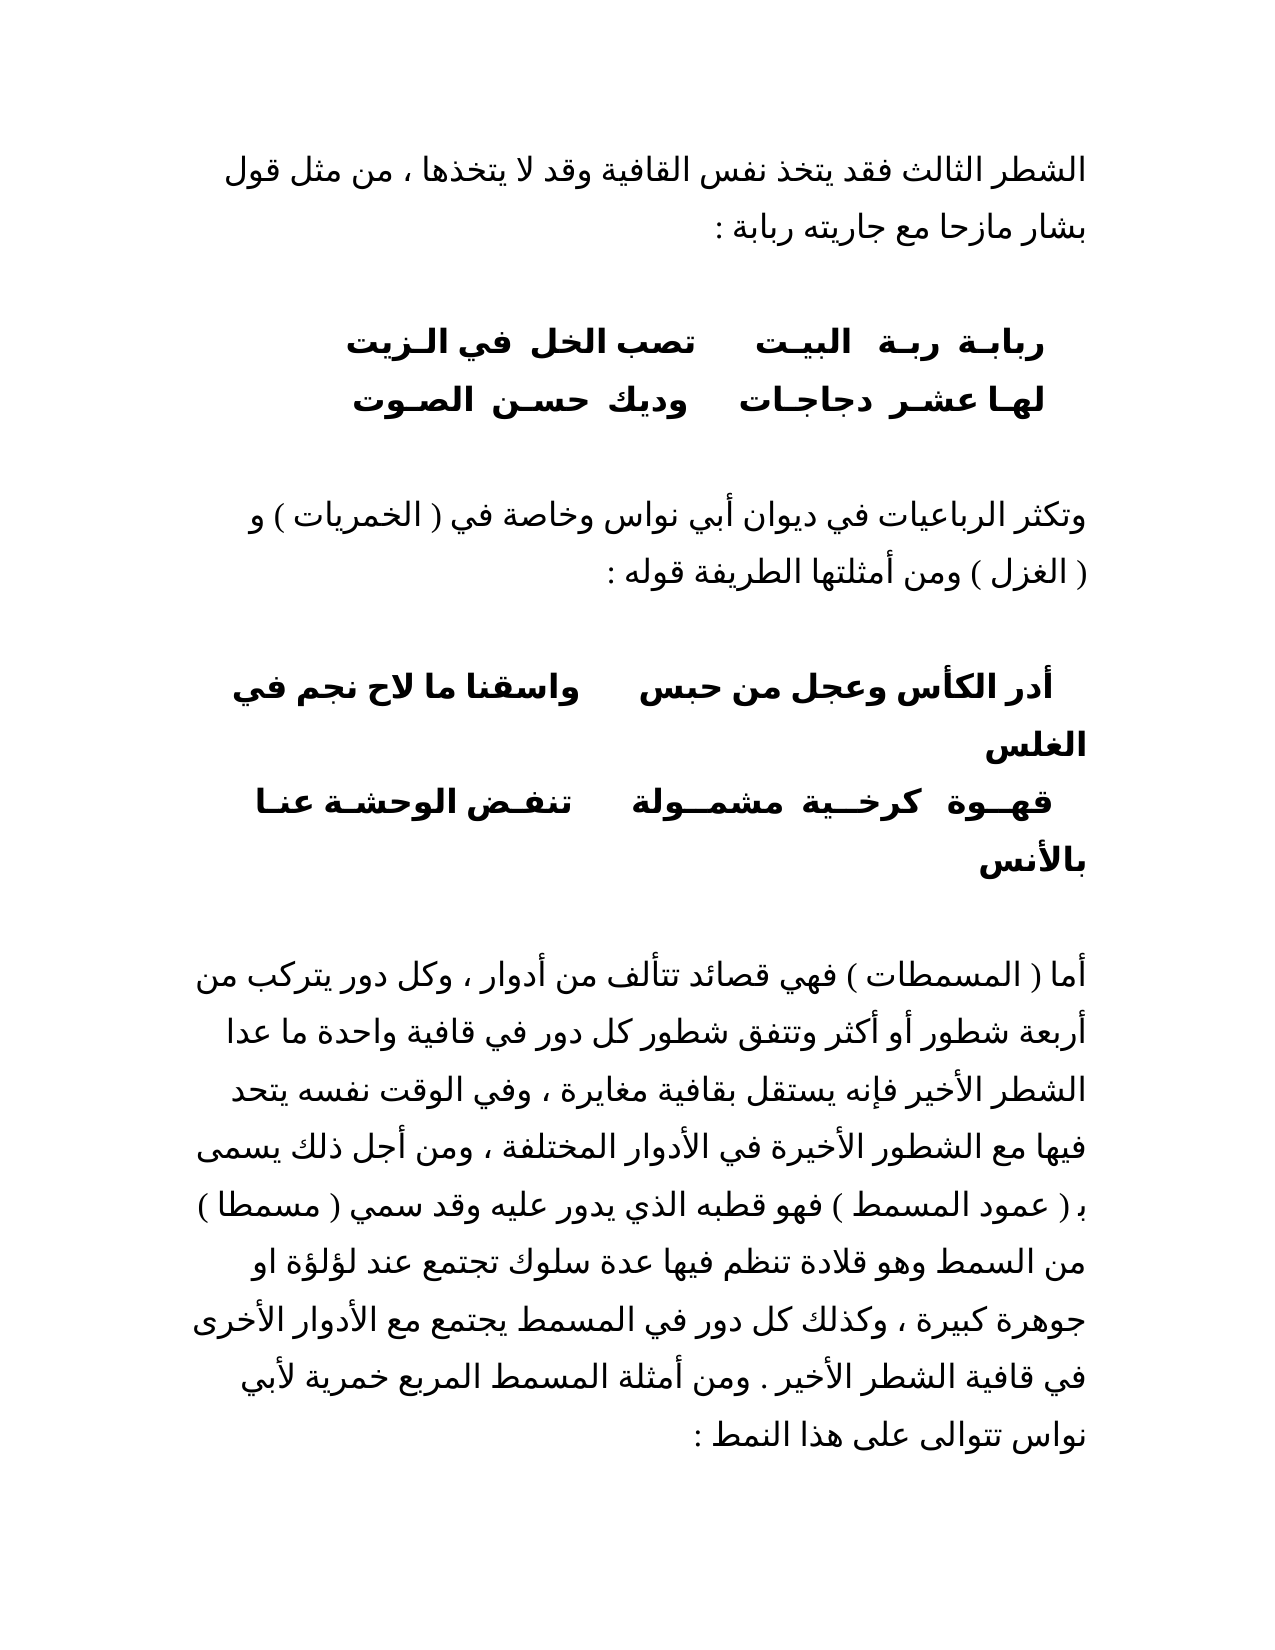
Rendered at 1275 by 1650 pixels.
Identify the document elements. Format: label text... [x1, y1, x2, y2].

text ربابـة ربـة البيـت تصب الخل في الـزيت [187, 322, 1087, 361]
text قهــوة كرخــية مشمــولة تنفـض الوحشـة عنـا بالأنس [187, 782, 1087, 878]
text وتكثر الرباعيات في ديوان أبي نواس وخاصة في ( الخمريات ) و ( الغزل ) ومن أمثلتها الطريفة قوله : [187, 495, 1087, 591]
text أدر الكأس وعجل من حبس واسقنا ما لاح نجم في الغلس [187, 667, 1087, 763]
text لهـا عشـر دجاجـات وديك حسـن الصـوت [187, 380, 1087, 418]
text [187, 150, 1087, 246]
text أما ( المسمطات ) فهي قصائد تتألف من أدوار ، وكل دور يتركب من أربعة شطور أو أكثر وتتفق شطور كل دور في قافية واحدة ما عدا الشطر الأخير فإنه يستقل بقافية مغايرة ، وفي الوقت نفسه يتحد فيها مع الشطور الأخيرة في الأدوار المختلفة ، ومن أجل ذلك يسمى ﺑ ( عمود المسمط ) فهو قطبه الذي يدور عليه وقد سمي ( مسمطا ) من السمط وهو قلادة تنظم فيها عدة سلوك تجتمع عند لؤلؤة او جوهرة كبيرة ، وكذلك كل دور في المسمط يجتمع مع الأدوار الأخرى في قافية الشطر الأخير . ومن أمثلة المسمط المربع خمرية لأبي نواس تتوالى على هذا النمط : [187, 955, 1087, 1453]
